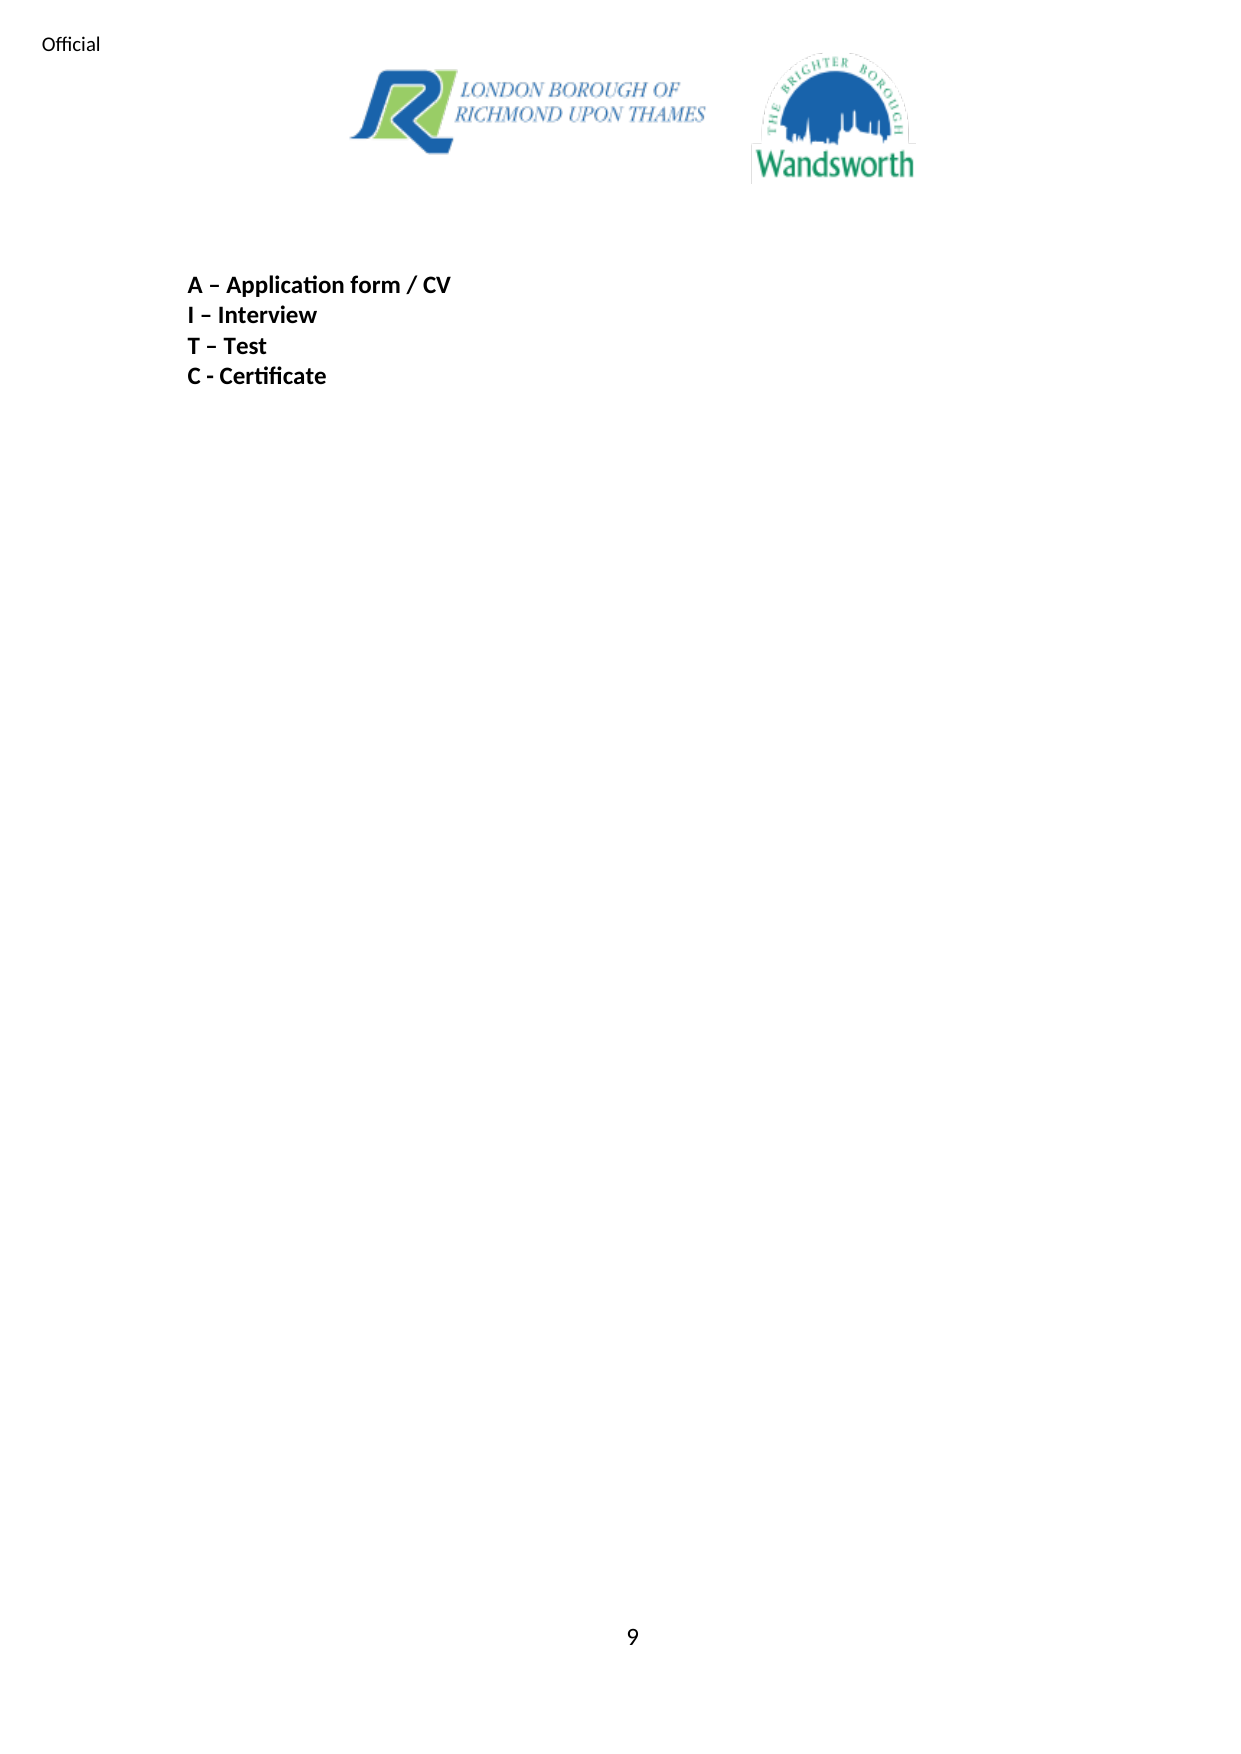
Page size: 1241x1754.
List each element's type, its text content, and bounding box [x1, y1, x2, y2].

text C - Certificate [187, 360, 1078, 391]
text I – Interview [187, 299, 1078, 330]
text T – Test [187, 330, 1078, 360]
text A – Application form / CV [187, 269, 1078, 299]
